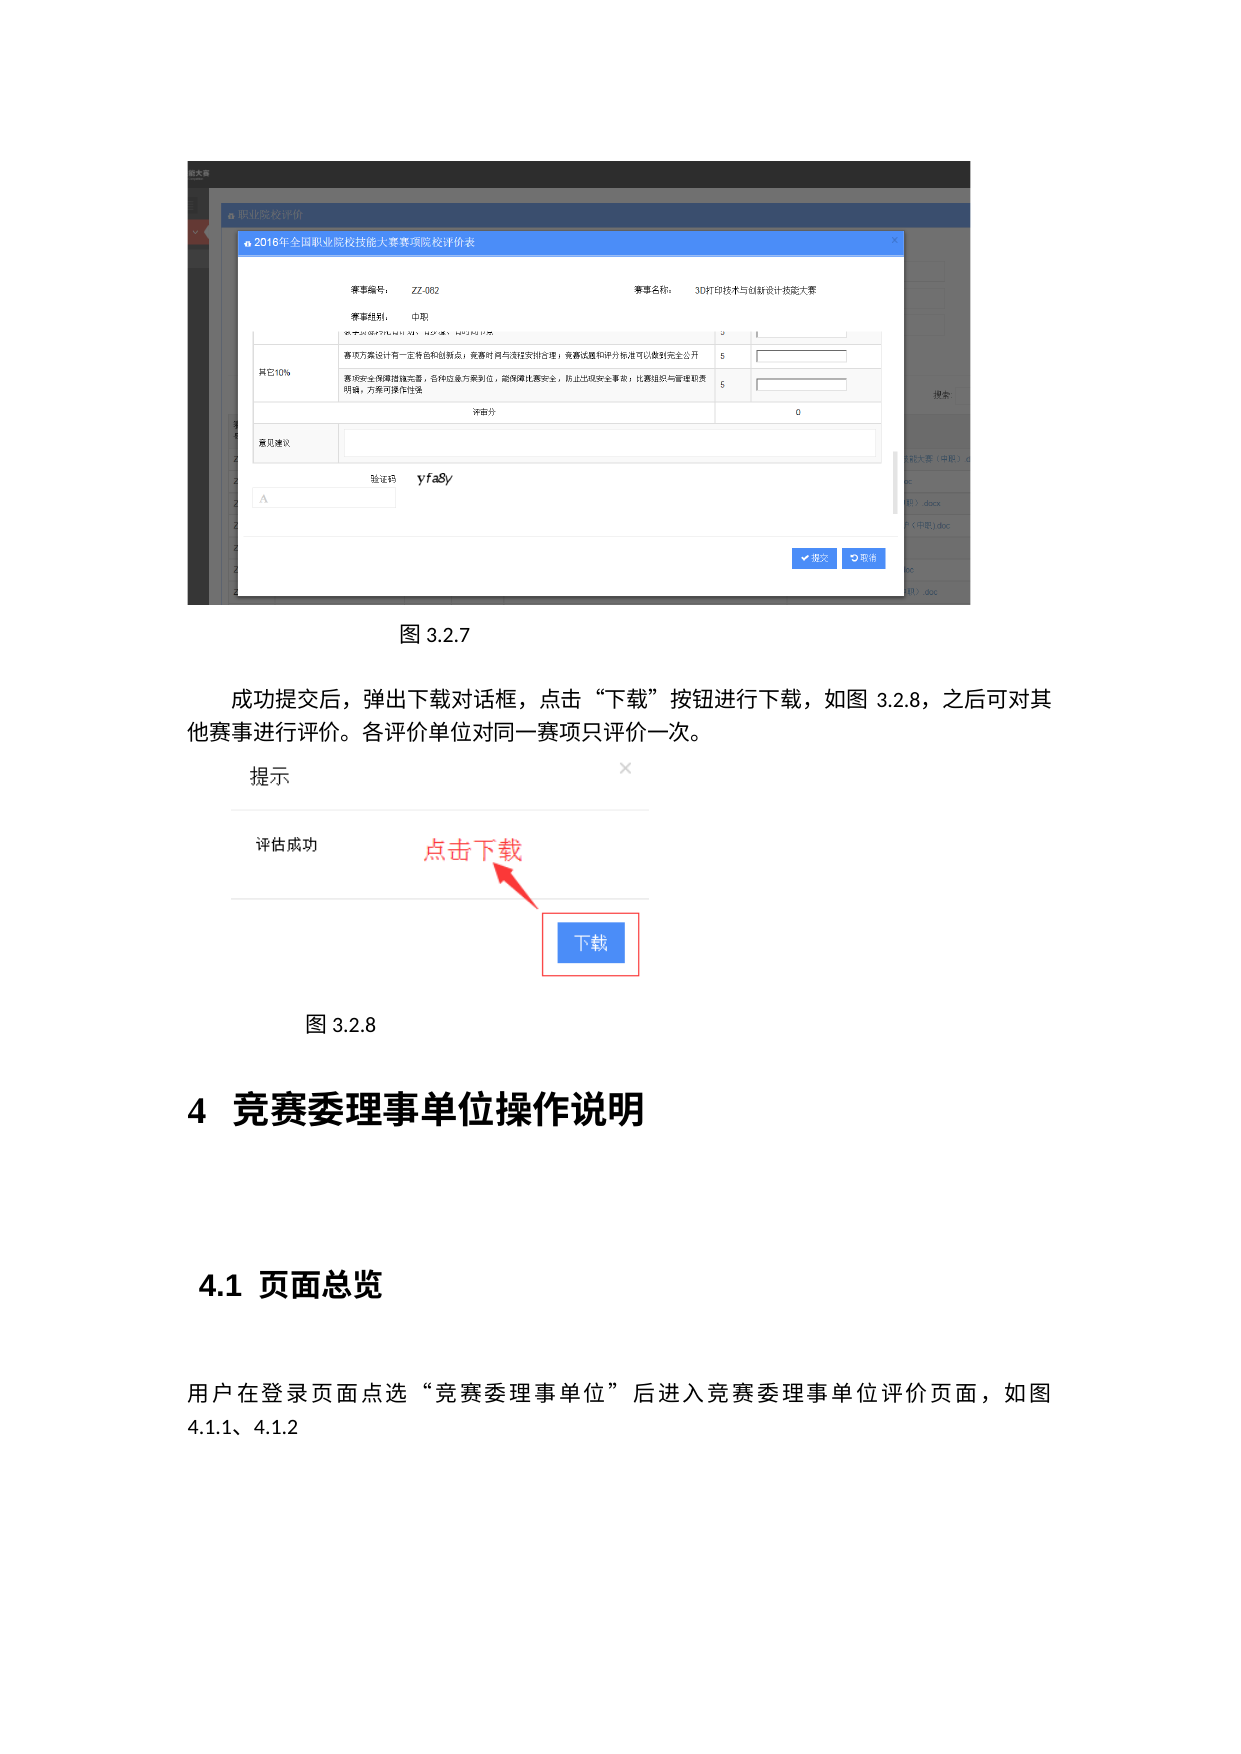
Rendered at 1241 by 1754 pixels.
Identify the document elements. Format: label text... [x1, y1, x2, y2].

picture [187, 161, 971, 605]
text 用户在登录页面点选“竞赛委理事单位”后进入竞赛委理事单位评价页面，如图4.1.1、4.1.2 [187, 1376, 1053, 1441]
picture [231, 746, 649, 986]
text 成功提交后，弹出下载对话框，点击“下载”按钮进行下载，如图3.2.8，之后可对其他赛事进行评价。各评价单位对同一赛项只评价一次。 [187, 682, 1053, 747]
subtitle 页面总览 [198, 1251, 1053, 1316]
text 图3.2.8 [187, 1007, 1053, 1039]
text 图3.2.7 [187, 617, 1053, 649]
subtitle 竞赛委理事单位操作说明 [187, 1075, 1053, 1140]
